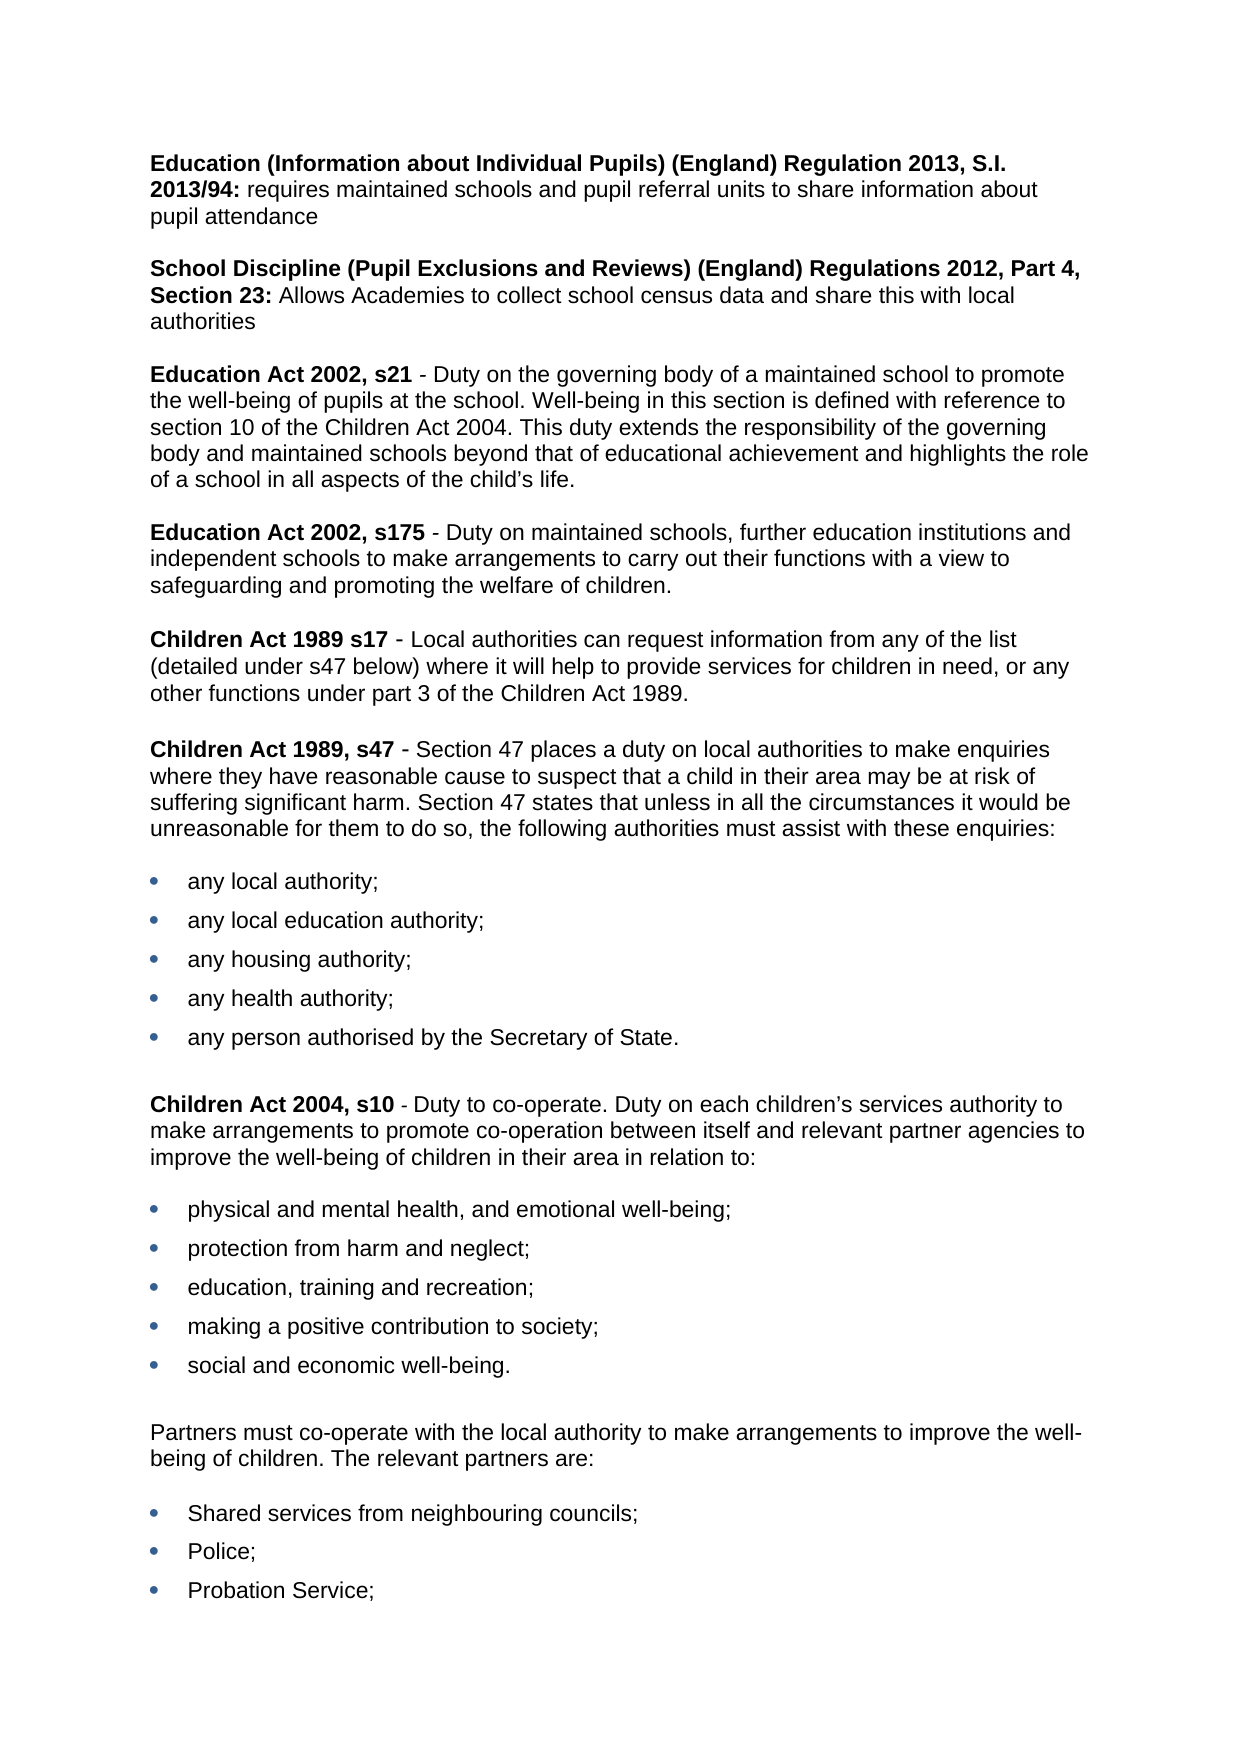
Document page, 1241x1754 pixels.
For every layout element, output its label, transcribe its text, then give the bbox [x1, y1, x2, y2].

list Police; [150, 1538, 1090, 1565]
list protection from harm and neglect; [150, 1235, 1090, 1262]
text Children Act 1989 s17 - Local authorities can request information from any of the list (detailed under s47 below) where it will help to provide services for children in need, or any other functions under part 3 of the Children Act 1989. [150, 624, 1090, 734]
text Partners must co-operate with the local authority to make arrangements to improve the well-being of children. The relevant partners are: [150, 1419, 1090, 1499]
list any housing authority; [150, 946, 1090, 972]
list education, training and recreation; [150, 1274, 1090, 1301]
list physical and mental health, and emotional well-being; [150, 1196, 1090, 1223]
text School Discipline (Pupil Exclusions and Reviews) (England) Regulations 2012, Part 4, Section 23: Allows Academies to collect school census data and share this with local authorities [150, 255, 1090, 334]
text Education Act 2002, s175 - Duty on maintained schools, further education institutions and independent schools to make arrangements to carry out their functions with a view to safeguarding and promoting the welfare of children. [150, 519, 1090, 598]
list any local authority; [150, 868, 1090, 894]
list any health authority; [150, 984, 1090, 1011]
text Education (Information about Individual Pupils) (England) Regulation 2013, S.I. 2013/94: requires maintained schools and pupil referral units to share information about pupil attendance [150, 150, 1090, 229]
text Children Act 2004, s10 - Duty to co-operate. Duty on each children’s services authority to make arrangements to promote co-operation between itself and relevant partner agencies to improve the well-being of children in their area in relation to: [150, 1091, 1090, 1170]
list Shared services from neighbouring councils; [150, 1499, 1090, 1526]
list any person authorised by the Secretary of State. [150, 1023, 1090, 1050]
list Probation Service; [150, 1577, 1090, 1603]
text Education Act 2002, s21 - Duty on the governing body of a maintained school to promote the well-being of pupils at the school. Well-being in this section is defined with reference to section 10 of the Children Act 2004. This duty extends the responsibility of the governing body and maintained schools beyond that of educational achievement and highlights the role of a school in all aspects of the child’s life. [150, 361, 1090, 493]
text Children Act 1989, s47 - Section 47 places a duty on local authorities to make enquiries where they have reasonable cause to suspect that a child in their area may be at risk of suffering significant harm. Section 47 states that unless in all the circumstances it would be unreasonable for them to do so, the following authorities must assist with these enquiries: [150, 734, 1090, 842]
list any local education authority; [150, 907, 1090, 933]
list social and economic well-being. [150, 1352, 1090, 1378]
list making a positive contribution to society; [150, 1313, 1090, 1339]
